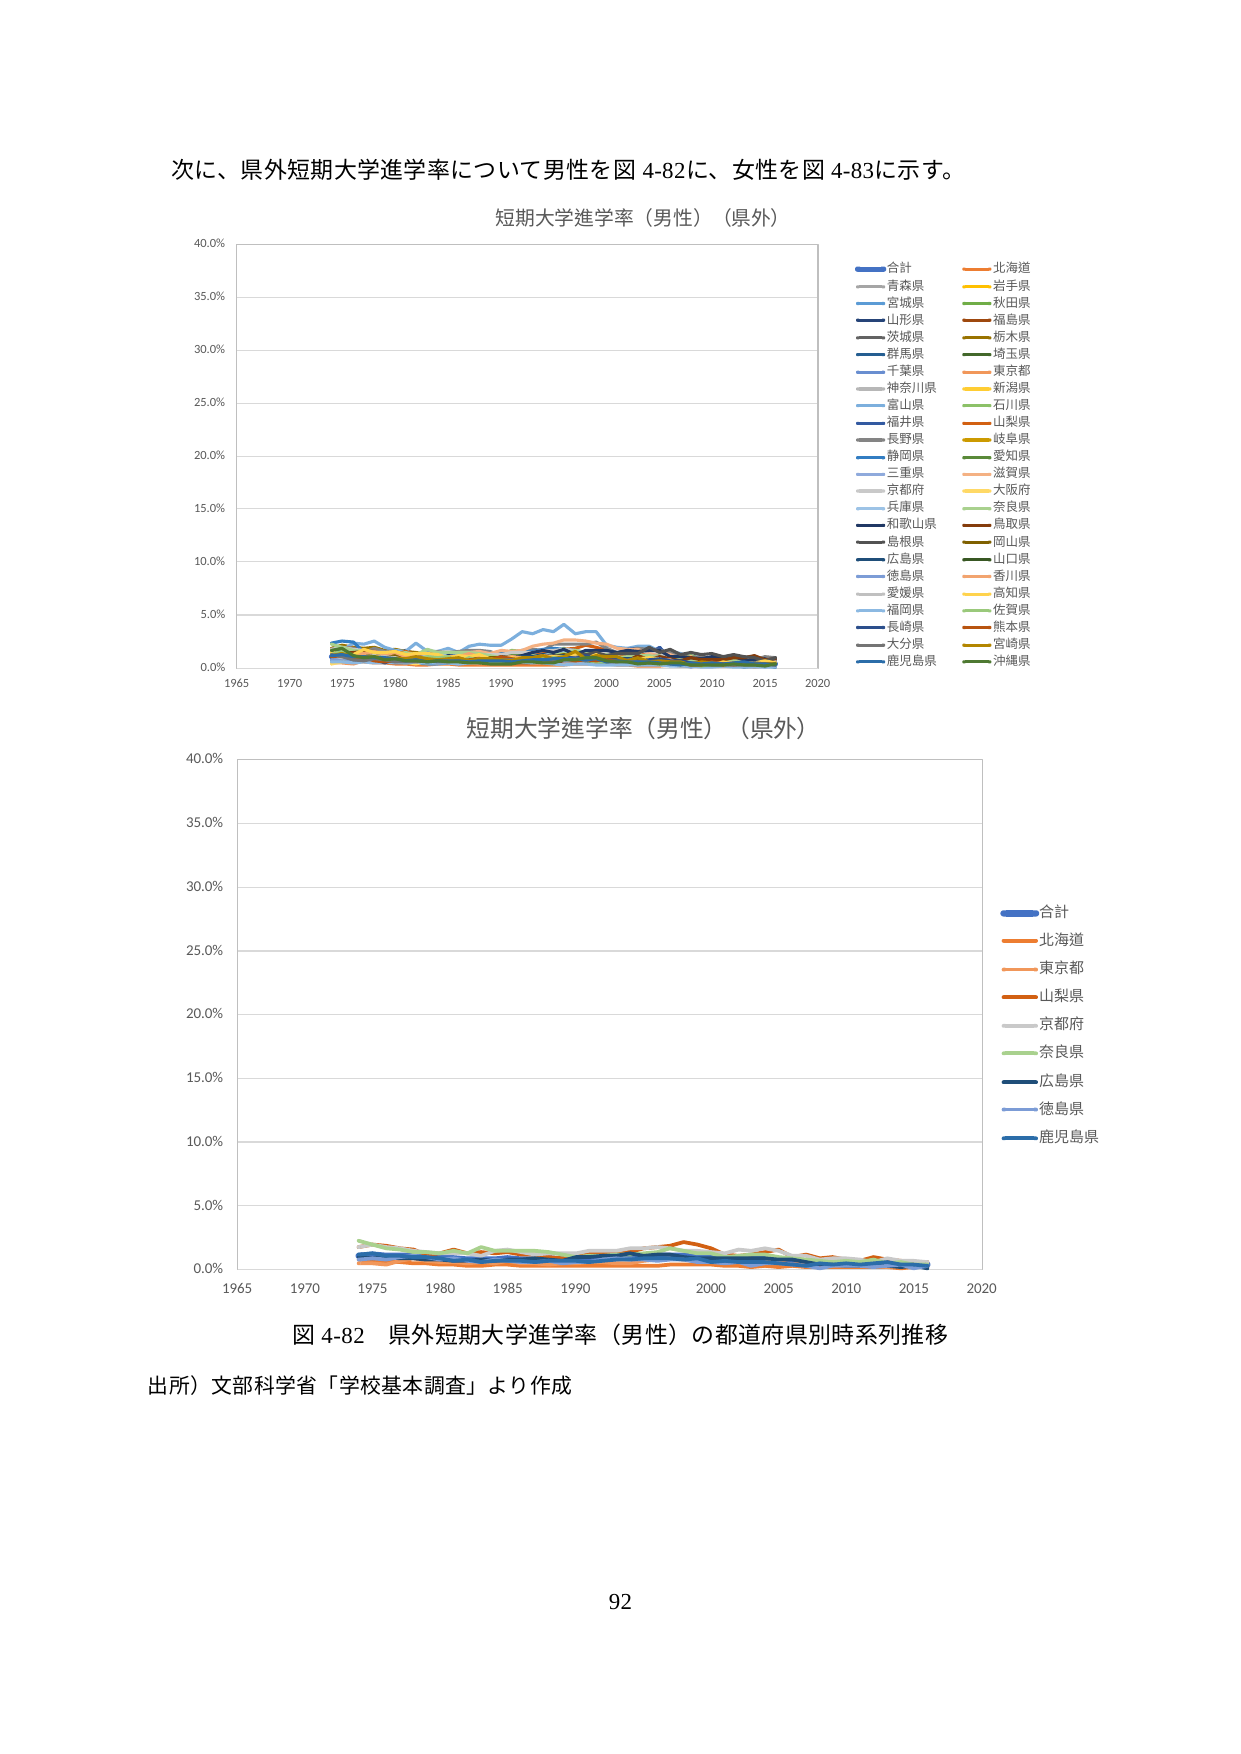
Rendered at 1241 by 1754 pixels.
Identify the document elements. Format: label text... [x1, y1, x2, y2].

text 出所）文部科学省「学校基本調査」より作成 [148, 1369, 1092, 1399]
